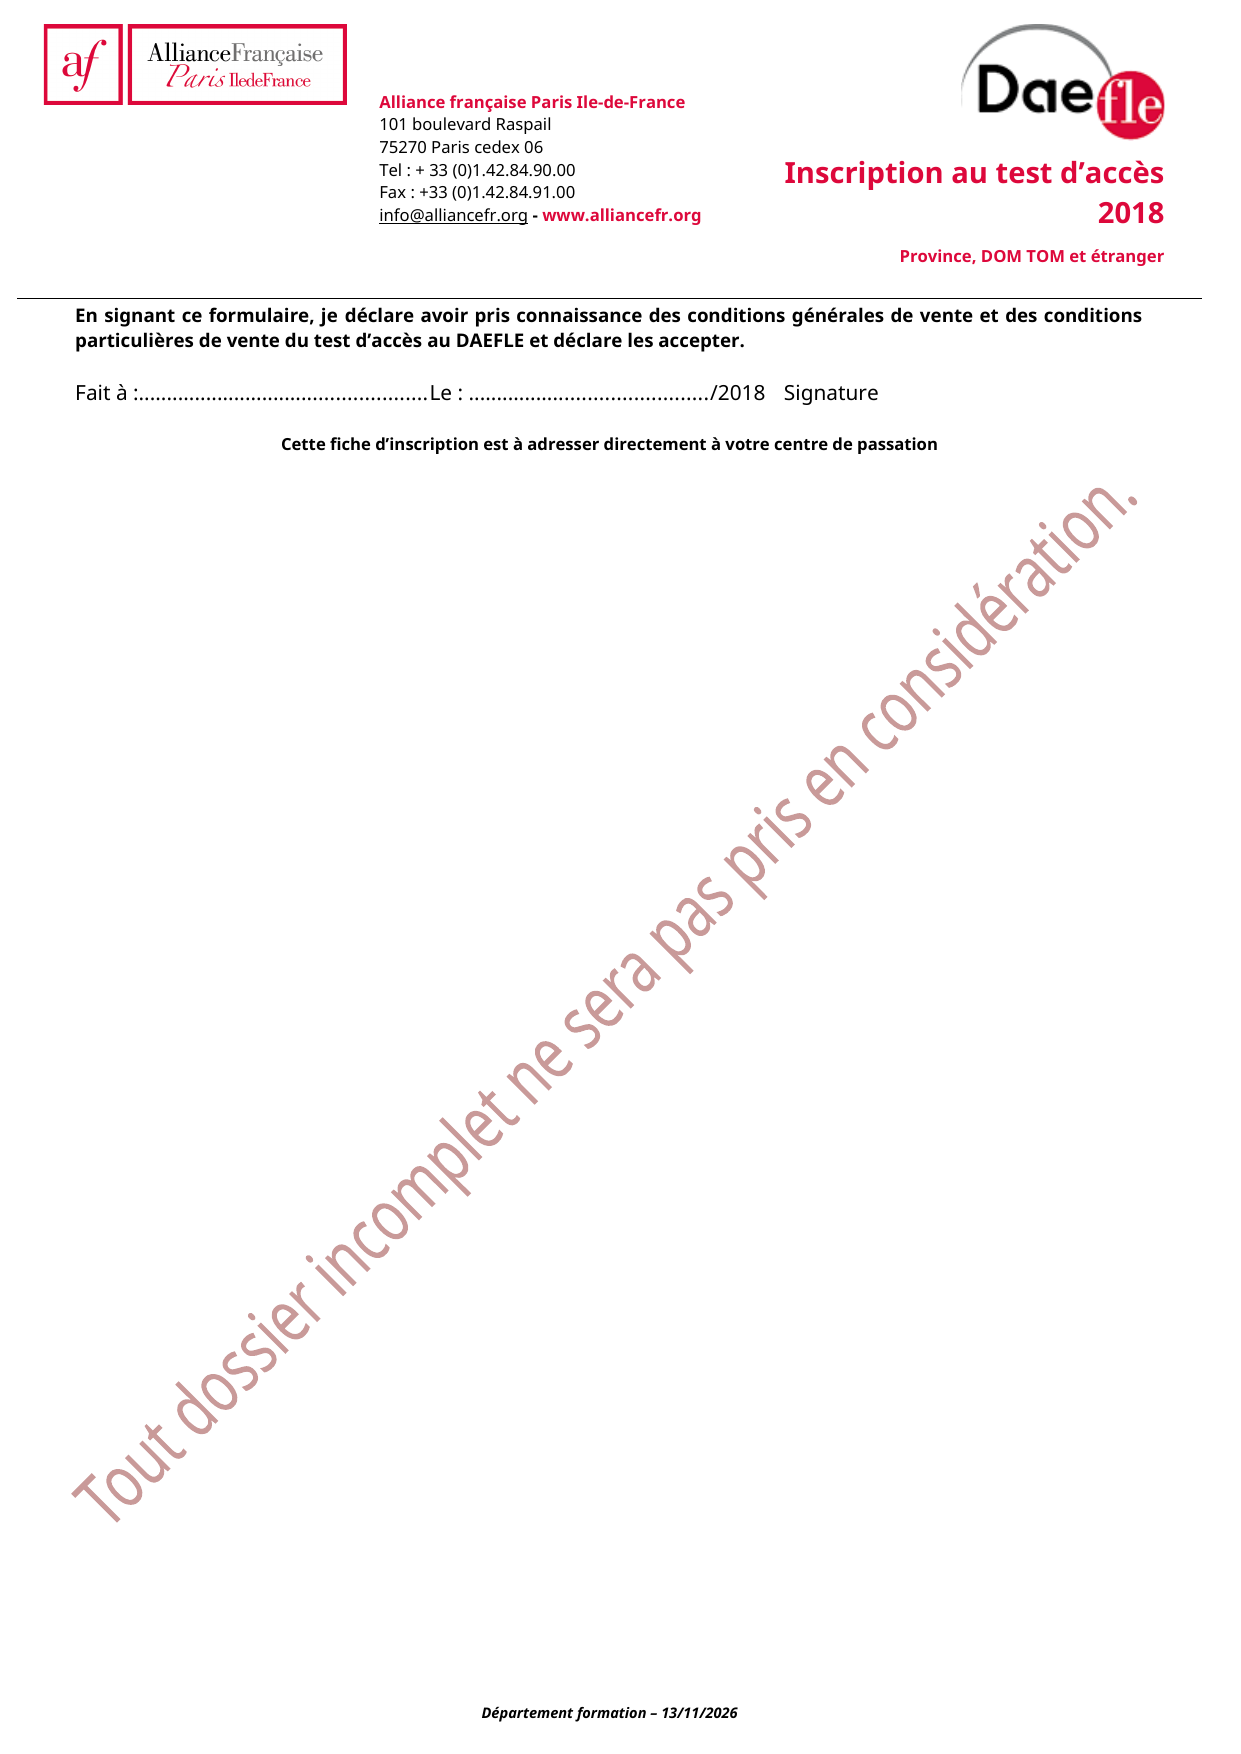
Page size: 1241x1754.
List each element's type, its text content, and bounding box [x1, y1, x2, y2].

picture [43, 24, 347, 105]
text En signant ce formulaire, je déclare avoir pris connaissance des conditions générales de vente et des conditions particulières de vente du test d’accès au DAEFLE et déclare les accepter. [75, 302, 1144, 353]
text Cette fiche d’inscription est à adresser directement à votre centre de passation [75, 432, 1144, 455]
picture [961, 24, 1165, 141]
text Fait à : Le : /2018 Signature [75, 378, 1144, 407]
